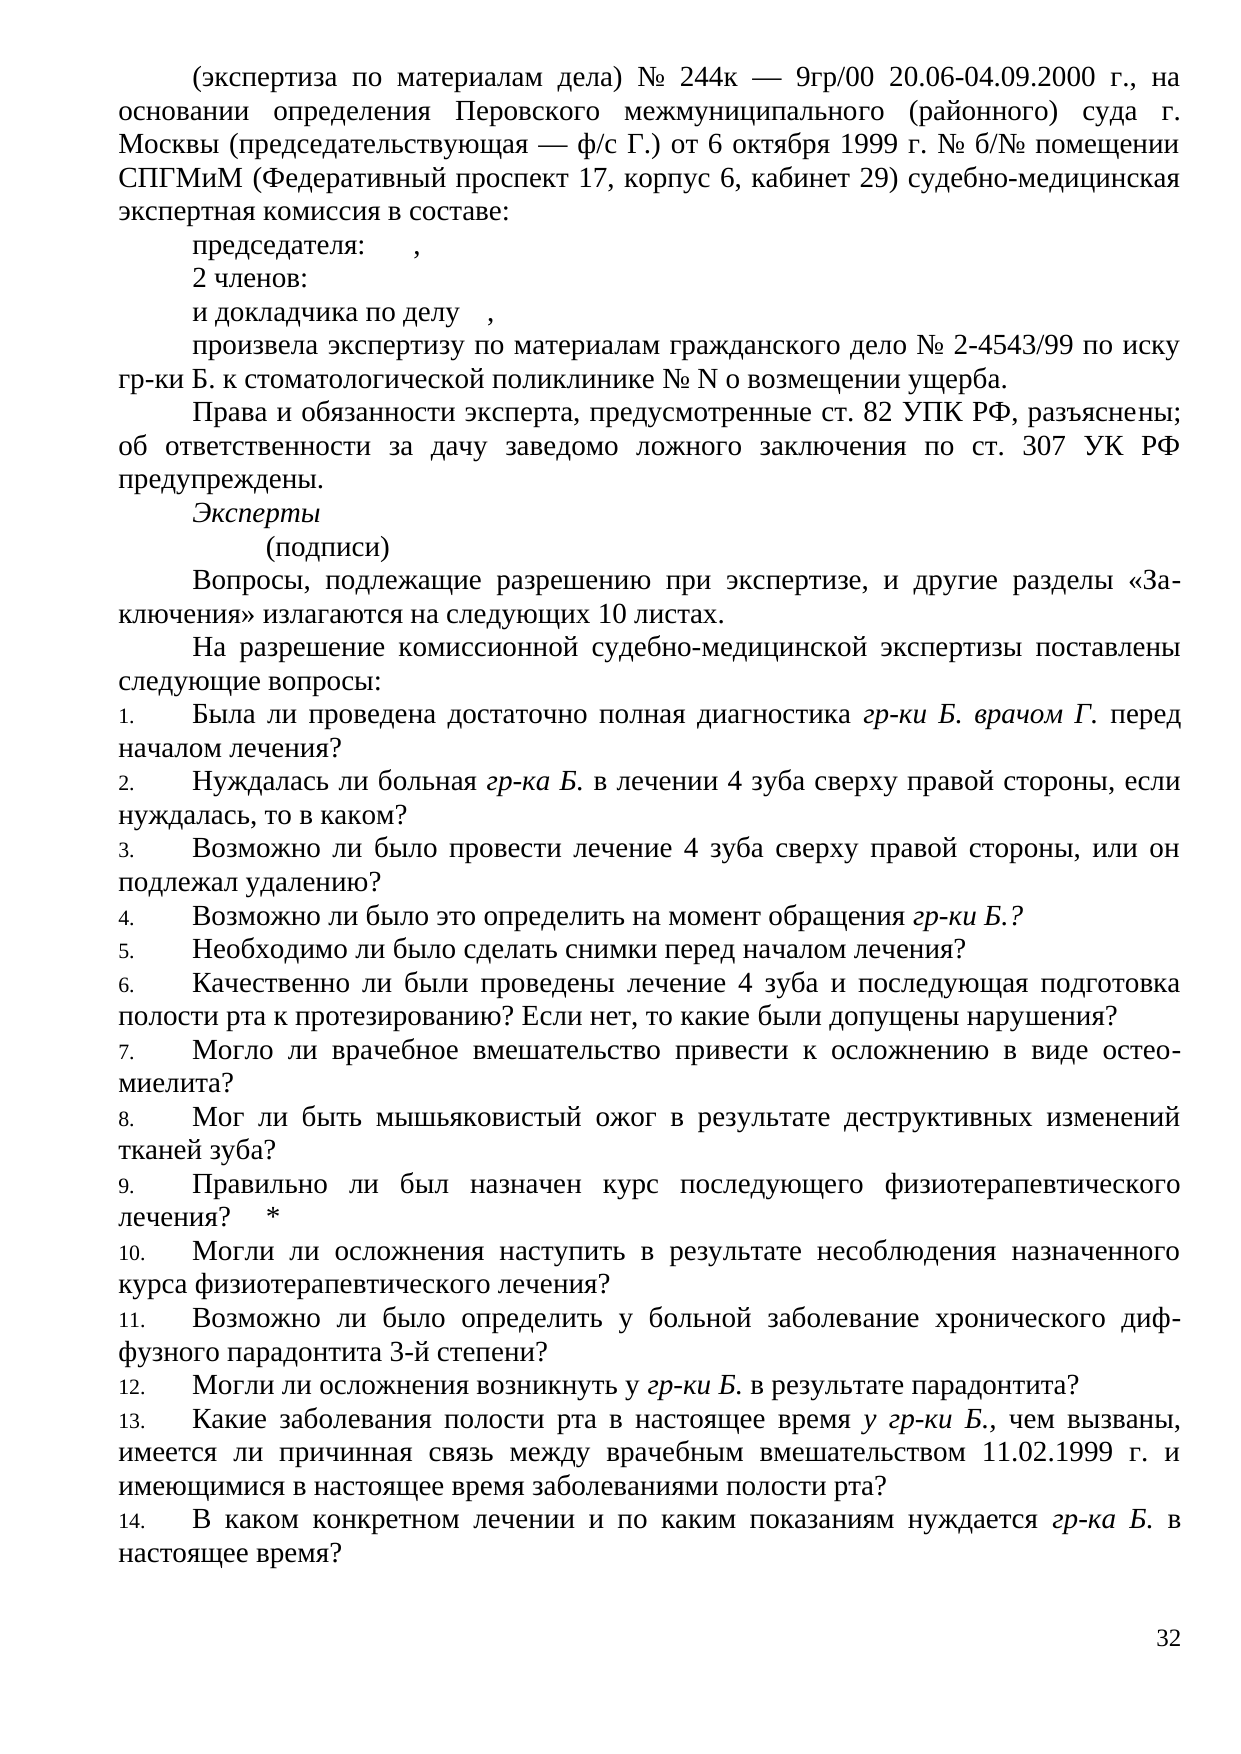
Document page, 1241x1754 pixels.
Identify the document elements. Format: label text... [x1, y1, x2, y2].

text Эксперты [118, 495, 1181, 529]
list В каком конкретном лечении и по каким показаниям нуждается гр-ка Б. в настоящее время? [118, 1501, 1181, 1568]
list Необходимо ли было сделать снимки перед началом лечения? [118, 931, 1181, 965]
list Могли ли осложнения наступить в результате несоблюдения назначенного курса физиотерапевтического лечения? [118, 1233, 1181, 1300]
list Мог ли быть мышьяковистый ожог в результате деструктивных изменений тканей зуба? [118, 1099, 1181, 1166]
text 2 членов: [118, 260, 1181, 294]
text На разрешение комиссионной судебно-медицинской экспертизы поставлены следующие вопросы: [118, 629, 1181, 696]
list Какие заболевания полости рта в настоящее время у гр-ки Б., чем вызваны, имеется ли причинная связь между врачебным вмешательством 11.02.1999 г. и имеющимися в настоящее время заболеваниями полости рта? [118, 1401, 1181, 1501]
text произвела экспертизу по материалам гражданского дело № 2-4543/99 по иску гр-ки Б. к стоматологической поликлинике № N о возмещении ущерба. [118, 327, 1181, 394]
list Правильно ли был назначен курс последующего физиотерапевтического лечения? * [118, 1166, 1181, 1233]
text и докладчика по делу , [118, 294, 1181, 327]
text Права и обязанности эксперта, предусмотренные ст. 82 УПК РФ, разъяснены; об ответственности за дачу заведомо ложного заключения по ст. 307 УК РФ предупреждены. [118, 394, 1181, 495]
text Вопросы, подлежащие разрешению при экспертизе, и другие разделы «Заключения» излагаются на следующих 10 листах. [118, 562, 1181, 629]
list Возможно ли было определить у больной заболевание хронического диффузного парадонтита 3-й степени? [118, 1300, 1181, 1367]
list Возможно ли было это определить на момент обращения гр-ки Б.? [118, 898, 1181, 931]
list Могло ли врачебное вмешательство привести к осложнению в виде остеомиелита? [118, 1032, 1181, 1099]
list Возможно ли было провести лечение 4 зуба сверху правой стороны, или он подлежал удалению? [118, 831, 1181, 898]
text (подписи) [118, 529, 1181, 562]
text (экспертиза по материалам дела) № 244к — 9гр/00 20.06-04.09.2000 г., на основании определения Перовского межмуниципального (районного) суда г. Москвы (председательствующая — ф/с Г.) от 6 октября 1999 г. № б/№ помещении СПГМиМ (Федеративный проспект 17, корпус 6, кабинет 29) судебно-медицинская экспертная комиссия в составе: [118, 59, 1181, 227]
list Качественно ли были проведены лечение 4 зуба и последующая подготовка полости рта к протезированию? Если нет, то какие были допущены нарушения? [118, 965, 1181, 1032]
list Была ли проведена достаточно полная диагностика гр-ки Б. врачом Г. перед началом лечения? [118, 696, 1181, 763]
list Нуждалась ли больная гр-ка Б. в лечении 4 зуба сверху правой стороны, если нуждалась, то в каком? [118, 763, 1181, 831]
list Могли ли осложнения возникнуть у гр-ки Б. в результате парадонтита? [118, 1367, 1181, 1401]
text председателя: , [118, 227, 1181, 260]
